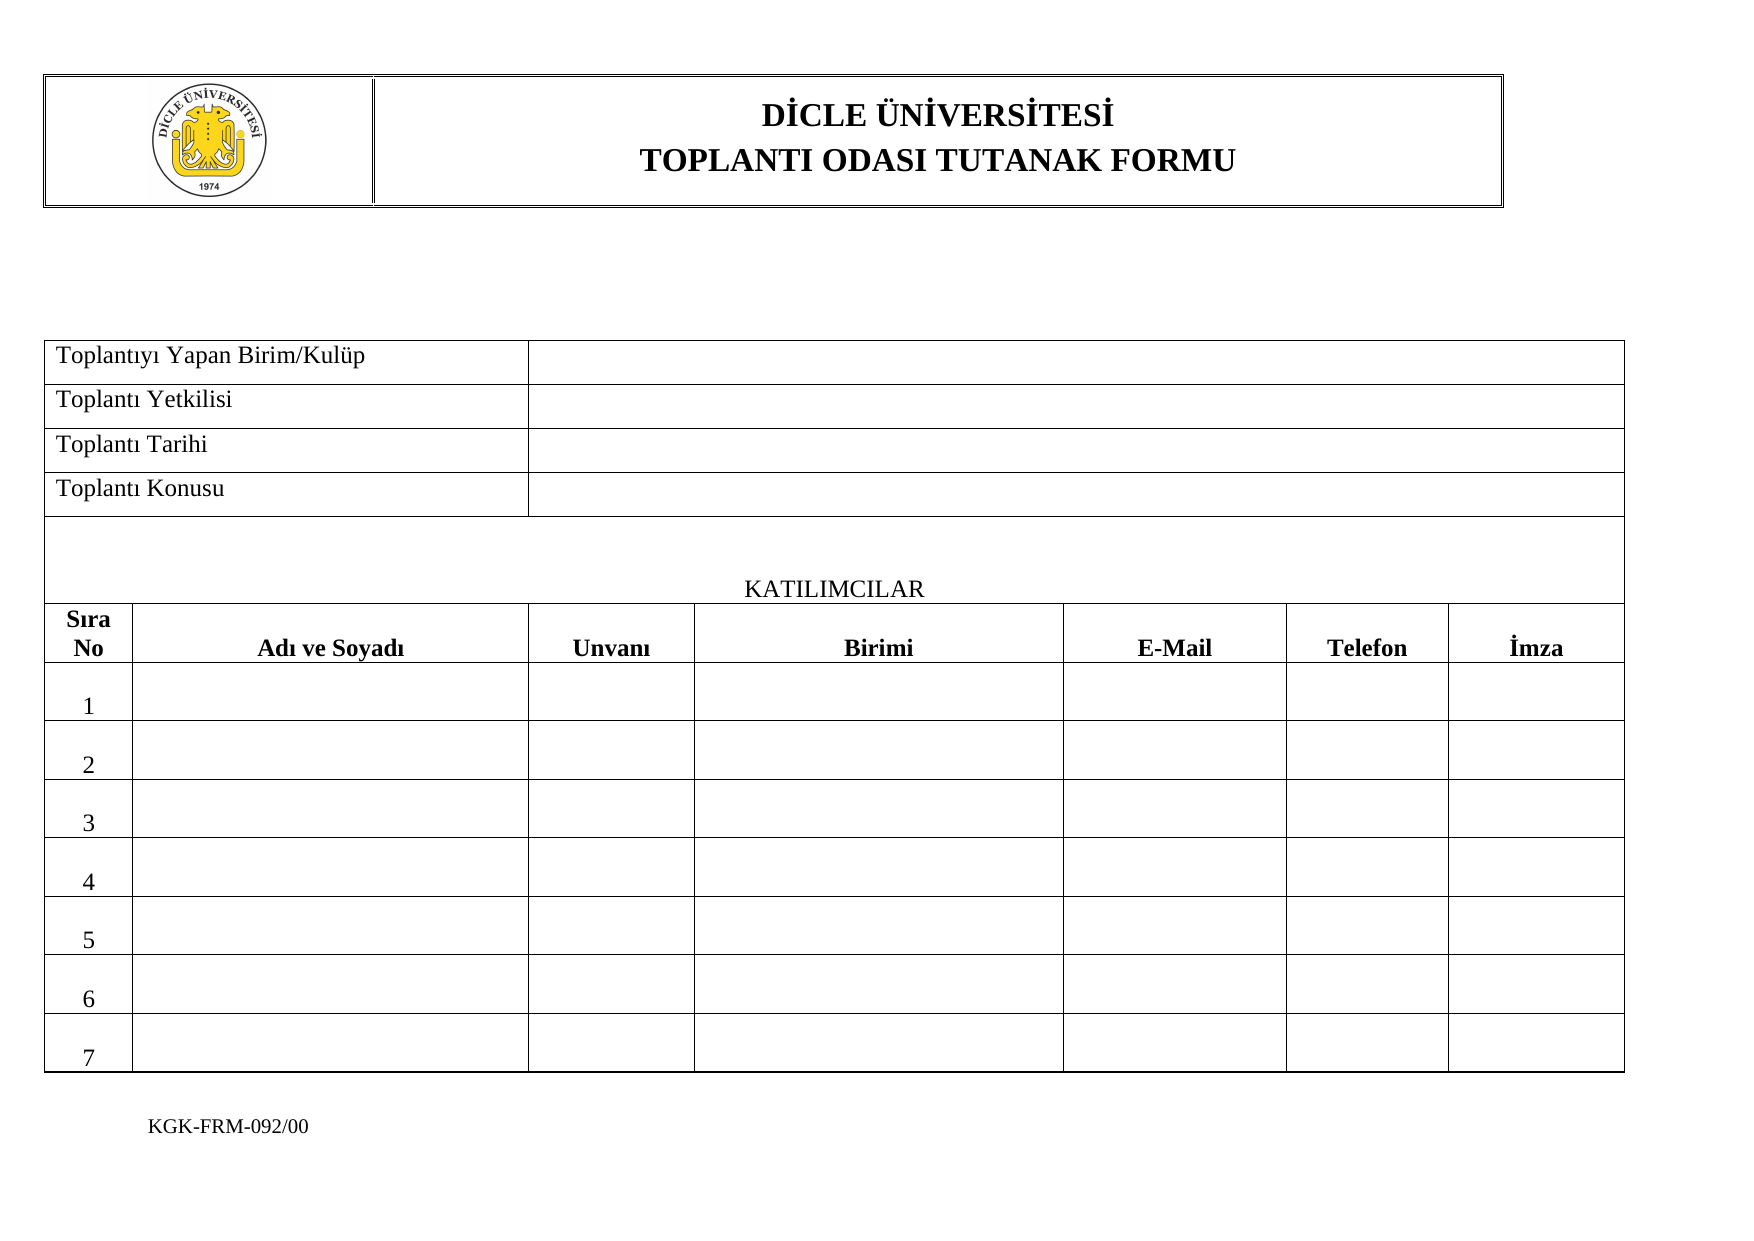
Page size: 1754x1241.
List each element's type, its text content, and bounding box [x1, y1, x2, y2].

table_cell [1287, 721, 1448, 779]
table_cell [133, 838, 528, 896]
table_cell KATILIMCILAR [45, 517, 1624, 603]
table_cell Toplantı Konusu [45, 473, 528, 516]
table_cell [529, 663, 694, 720]
table_cell [133, 1014, 528, 1071]
table_cell [1449, 721, 1624, 779]
table_cell [529, 385, 1624, 428]
table_cell [1449, 838, 1624, 896]
table_cell 4 [45, 838, 132, 896]
table_cell Toplantı Yetkilisi [45, 385, 528, 428]
table_cell [1064, 838, 1286, 896]
table_cell Birimi [695, 604, 1063, 662]
table_cell [1449, 897, 1624, 954]
table_cell Sıra No [45, 604, 132, 662]
table_cell [1449, 955, 1624, 1013]
table_cell İmza [1449, 604, 1624, 662]
table_cell [133, 897, 528, 954]
table_cell Unvanı [529, 604, 694, 662]
table_cell [695, 955, 1063, 1013]
table_cell 5 [45, 897, 132, 954]
table_cell 6 [45, 955, 132, 1013]
table_cell [1287, 897, 1448, 954]
table_cell Telefon [1287, 604, 1448, 662]
table_cell [529, 897, 694, 954]
table_cell [529, 1014, 694, 1071]
table_cell [1064, 663, 1286, 720]
table_cell [1287, 780, 1448, 837]
table_cell 3 [45, 780, 132, 837]
table_cell [695, 838, 1063, 896]
table_cell [133, 780, 528, 837]
table_cell 7 [45, 1014, 132, 1071]
table_cell [529, 721, 694, 779]
table_cell [1449, 663, 1624, 720]
table_cell [695, 897, 1063, 954]
table_cell [529, 955, 694, 1013]
table_cell [695, 663, 1063, 720]
table_cell [1287, 955, 1448, 1013]
table_cell [1064, 955, 1286, 1013]
table_cell [1287, 838, 1448, 896]
picture [145, 79, 273, 203]
table_cell [1287, 663, 1448, 720]
table_cell 2 [45, 721, 132, 779]
table_cell [1064, 1014, 1286, 1071]
table_cell [1287, 1014, 1448, 1071]
table_header Toplantıyı Yapan Birim/Kulüp [45, 341, 528, 383]
table_cell [1064, 897, 1286, 954]
table_cell [695, 1014, 1063, 1071]
table_cell [529, 429, 1624, 472]
table_cell Toplantı Tarihi [45, 429, 528, 472]
table_cell [529, 473, 1624, 516]
table_cell [1064, 721, 1286, 779]
table_cell [529, 838, 694, 896]
table_cell [695, 780, 1063, 837]
table_cell [695, 721, 1063, 779]
table_cell [529, 780, 694, 837]
table_cell E-Mail [1064, 604, 1286, 662]
table_header [529, 341, 1624, 383]
table_cell Adı ve Soyadı [133, 604, 528, 662]
table_cell [133, 955, 528, 1013]
table_cell [1449, 1014, 1624, 1071]
table_cell [133, 721, 528, 779]
table_cell [133, 663, 528, 720]
table_cell [1064, 780, 1286, 837]
table_cell 1 [45, 663, 132, 720]
table_cell [1449, 780, 1624, 837]
